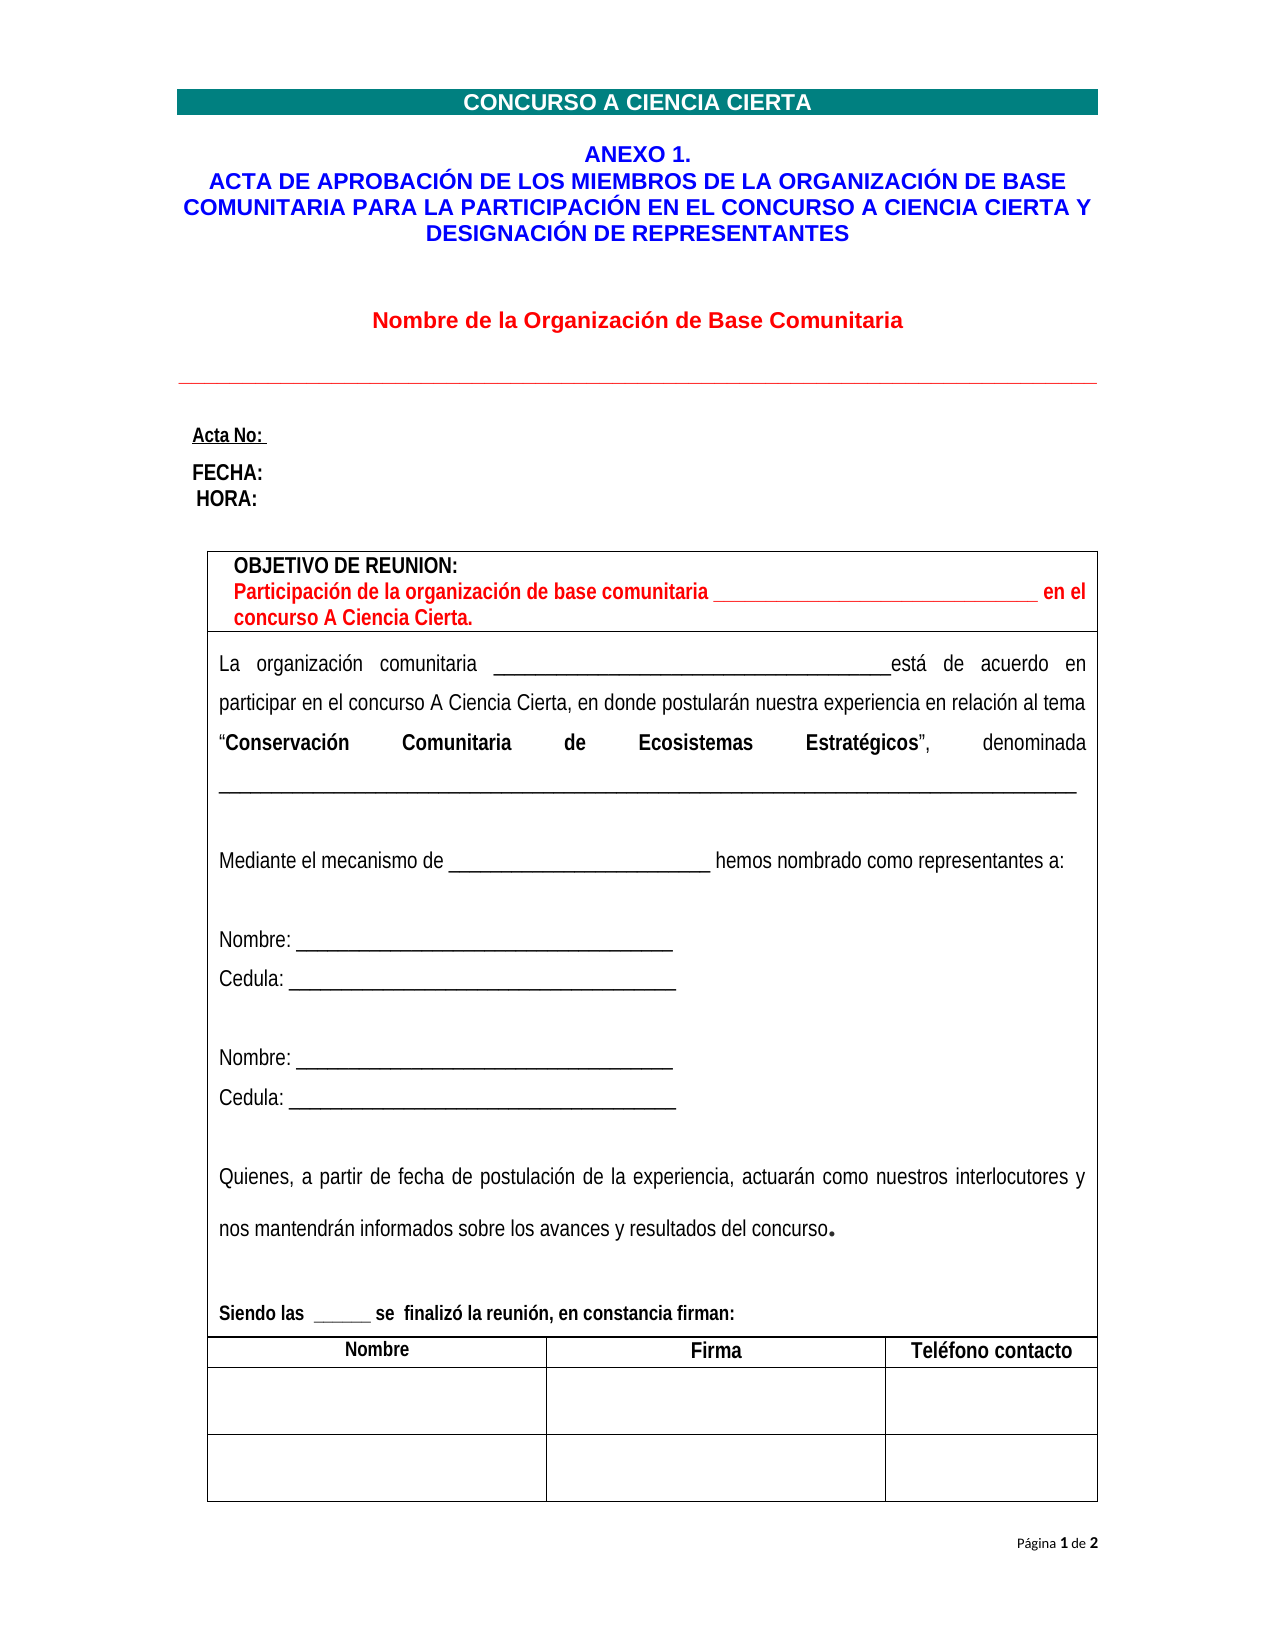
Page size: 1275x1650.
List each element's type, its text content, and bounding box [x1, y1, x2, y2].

text Acta No: [192, 422, 1098, 446]
table_cell [208, 1435, 546, 1501]
table_cell [547, 1435, 885, 1501]
table_cell [886, 1368, 1097, 1434]
text FECHA: [177, 459, 1098, 485]
text Nombre de la Organización de Base Comunitaria [177, 307, 1098, 333]
table_cell Nombre [208, 1338, 546, 1367]
table_cell Teléfono contacto [886, 1338, 1097, 1367]
table_cell [208, 1368, 546, 1434]
table_cell [547, 1368, 885, 1434]
table_cell [886, 1435, 1097, 1501]
table_header OBJETIVO DE REUNION: Participación de la organización de base comunitaria _______________________________ en el concurso A Ciencia Cierta. [208, 552, 1097, 631]
table_cell Firma [547, 1338, 885, 1367]
table_cell La organización comunitaria ______________________________________está de acuerdo en participar en el concurso A Ciencia Cierta, en donde postularán nuestra experiencia en relación al tema “Conservación Comunitaria de Ecosistemas Estratégicos”, denominada __________________________________________________________________________________ Mediante el mecanismo de _________________________ hemos nombrado como representantes a: Nombre: ____________________________________ Cedula: _____________________________________ Nombre: ____________________________________ Cedula: _____________________________________ Quienes, a partir de fecha de postulación de la experiencia, actuarán como nuestros interlocutores y nos mantendrán informados sobre los avances y resultados del concurso. Siendo las ______ se finalizó la reunión, en constancia firman: [208, 632, 1097, 1336]
text ________________________________________________________________________ [177, 360, 1098, 386]
text HORA: [177, 485, 1098, 512]
